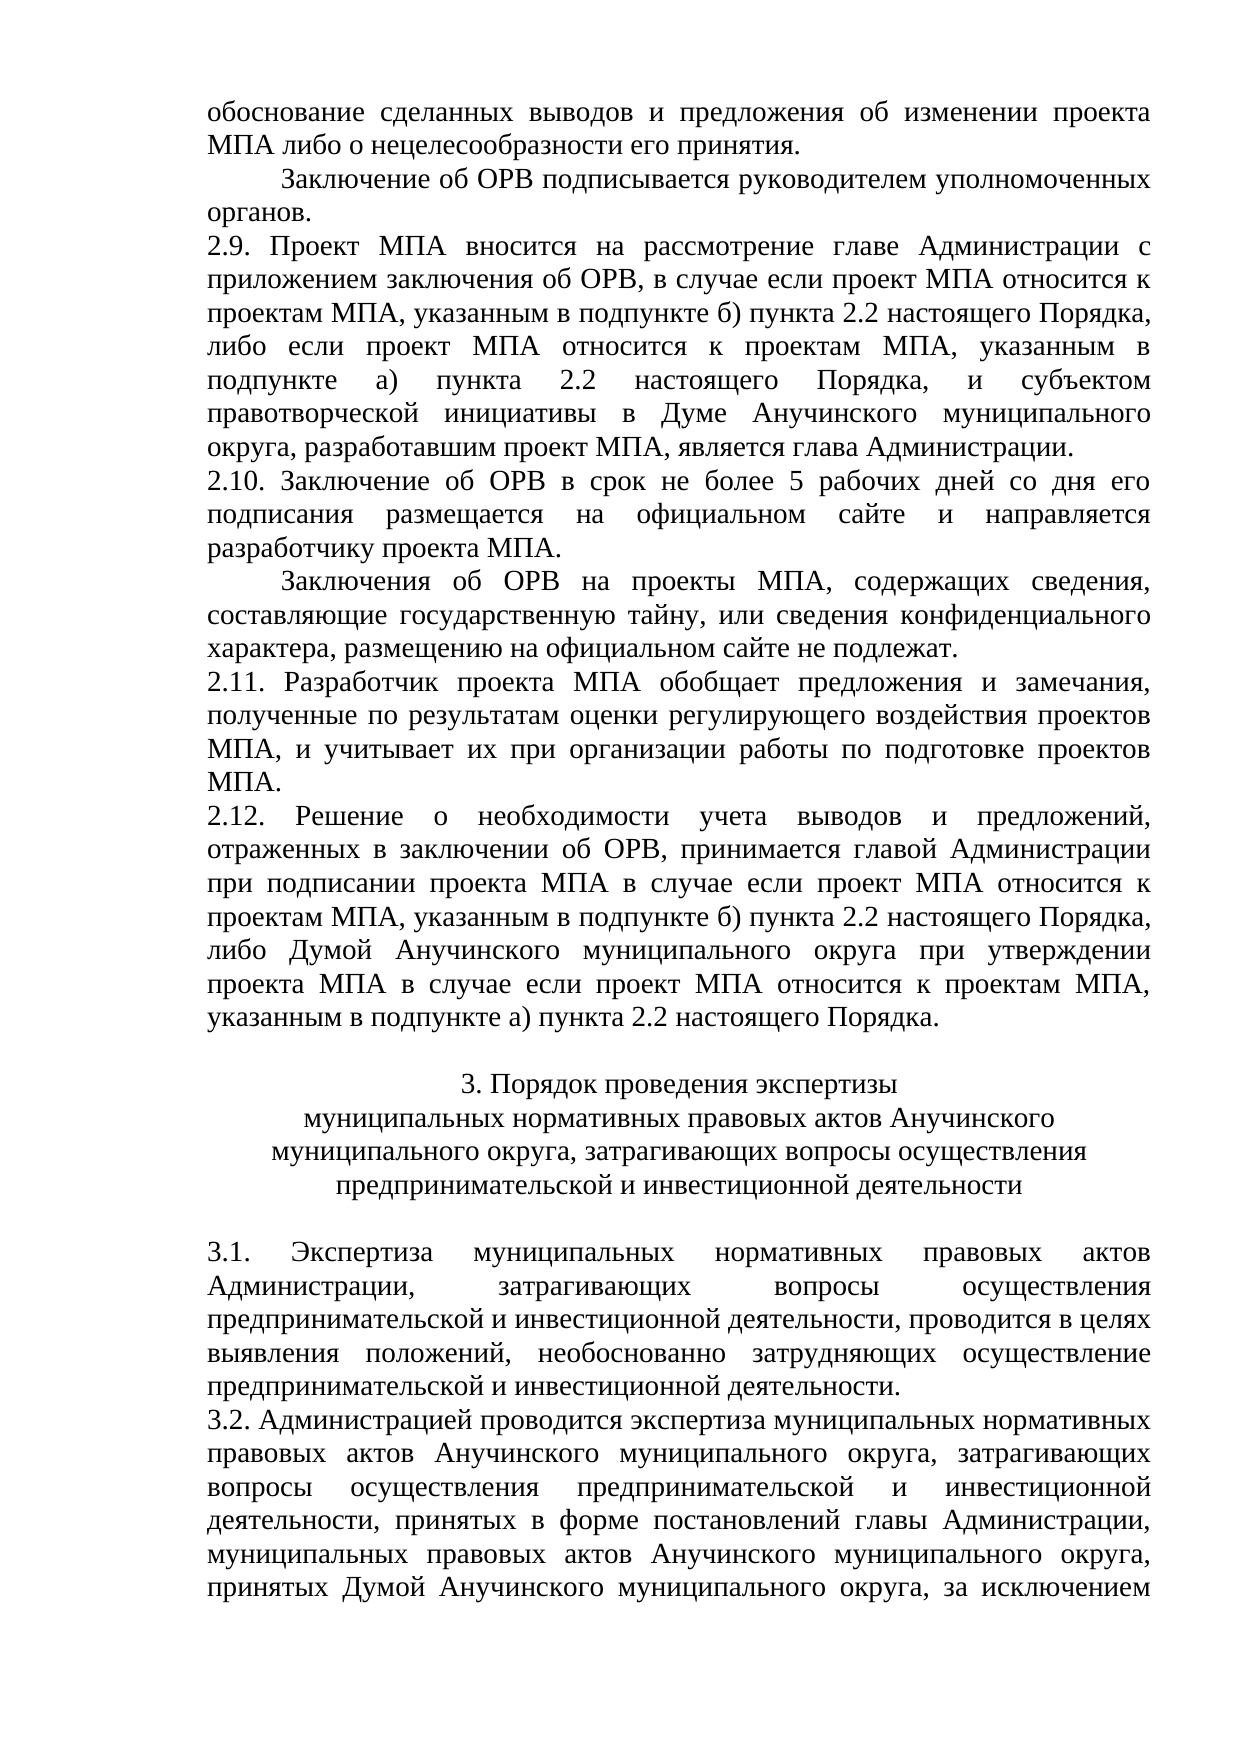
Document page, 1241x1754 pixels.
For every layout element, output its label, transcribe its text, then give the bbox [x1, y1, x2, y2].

text 2.11. Разработчик проекта МПА обобщает предложения и замечания, полученные по результатам оценки регулирующего воздействия проектов МПА, и учитывает их при организации работы по подготовке проектов МПА. [207, 664, 1152, 798]
text 3.1. Экспертиза муниципальных нормативных правовых актов Администрации, затрагивающих вопросы осуществления предпринимательской и инвестиционной деятельности, проводится в целях выявления положений, необоснованно затрудняющих осуществление предпринимательской и инвестиционной деятельности. [207, 1234, 1152, 1402]
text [207, 94, 1152, 161]
text 2.12. Решение о необходимости учета выводов и предложений, отраженных в заключении об ОРВ, принимается главой Администрации при подписании проекта МПА в случае если проект МПА относится к проектам МПА, указанным в подпункте б) пункта 2.2 настоящего Порядка, либо Думой Анучинского муниципального округа при утверждении проекта МПА в случае если проект МПА относится к проектам МПА, указанным в подпункте а) пункта 2.2 настоящего Порядка. [207, 798, 1152, 1033]
text 3. Порядок проведения экспертизы [207, 1066, 1152, 1100]
text 2.9. Проект МПА вносится на рассмотрение главе Администрации с приложением заключения об ОРВ, в случае если проект МПА относится к проектам МПА, указанным в подпункте б) пункта 2.2 настоящего Порядка, либо если проект МПА относится к проектам МПА, указанным в подпункте а) пункта 2.2 настоящего Порядка, и субъектом правотворческой инициативы в Думе Анучинского муниципального округа, разработавшим проект МПА, является глава Администрации. [207, 228, 1152, 463]
text Заключения об ОРВ на проекты МПА, содержащих сведения, составляющие государственную тайну, или сведения конфиденциального характера, размещению на официальном сайте не подлежат. [207, 563, 1152, 664]
text Заключение об ОРВ подписывается руководителем уполномоченных органов. [207, 161, 1152, 228]
text 2.10. Заключение об ОРВ в срок не более 5 рабочих дней со дня его подписания размещается на официальном сайте и направляется разработчику проекта МПА. [207, 463, 1152, 563]
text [207, 1402, 1152, 1603]
text муниципальных нормативных правовых актов Анучинского муниципального округа, затрагивающих вопросы осуществления предпринимательской и инвестиционной деятельности [207, 1100, 1152, 1201]
